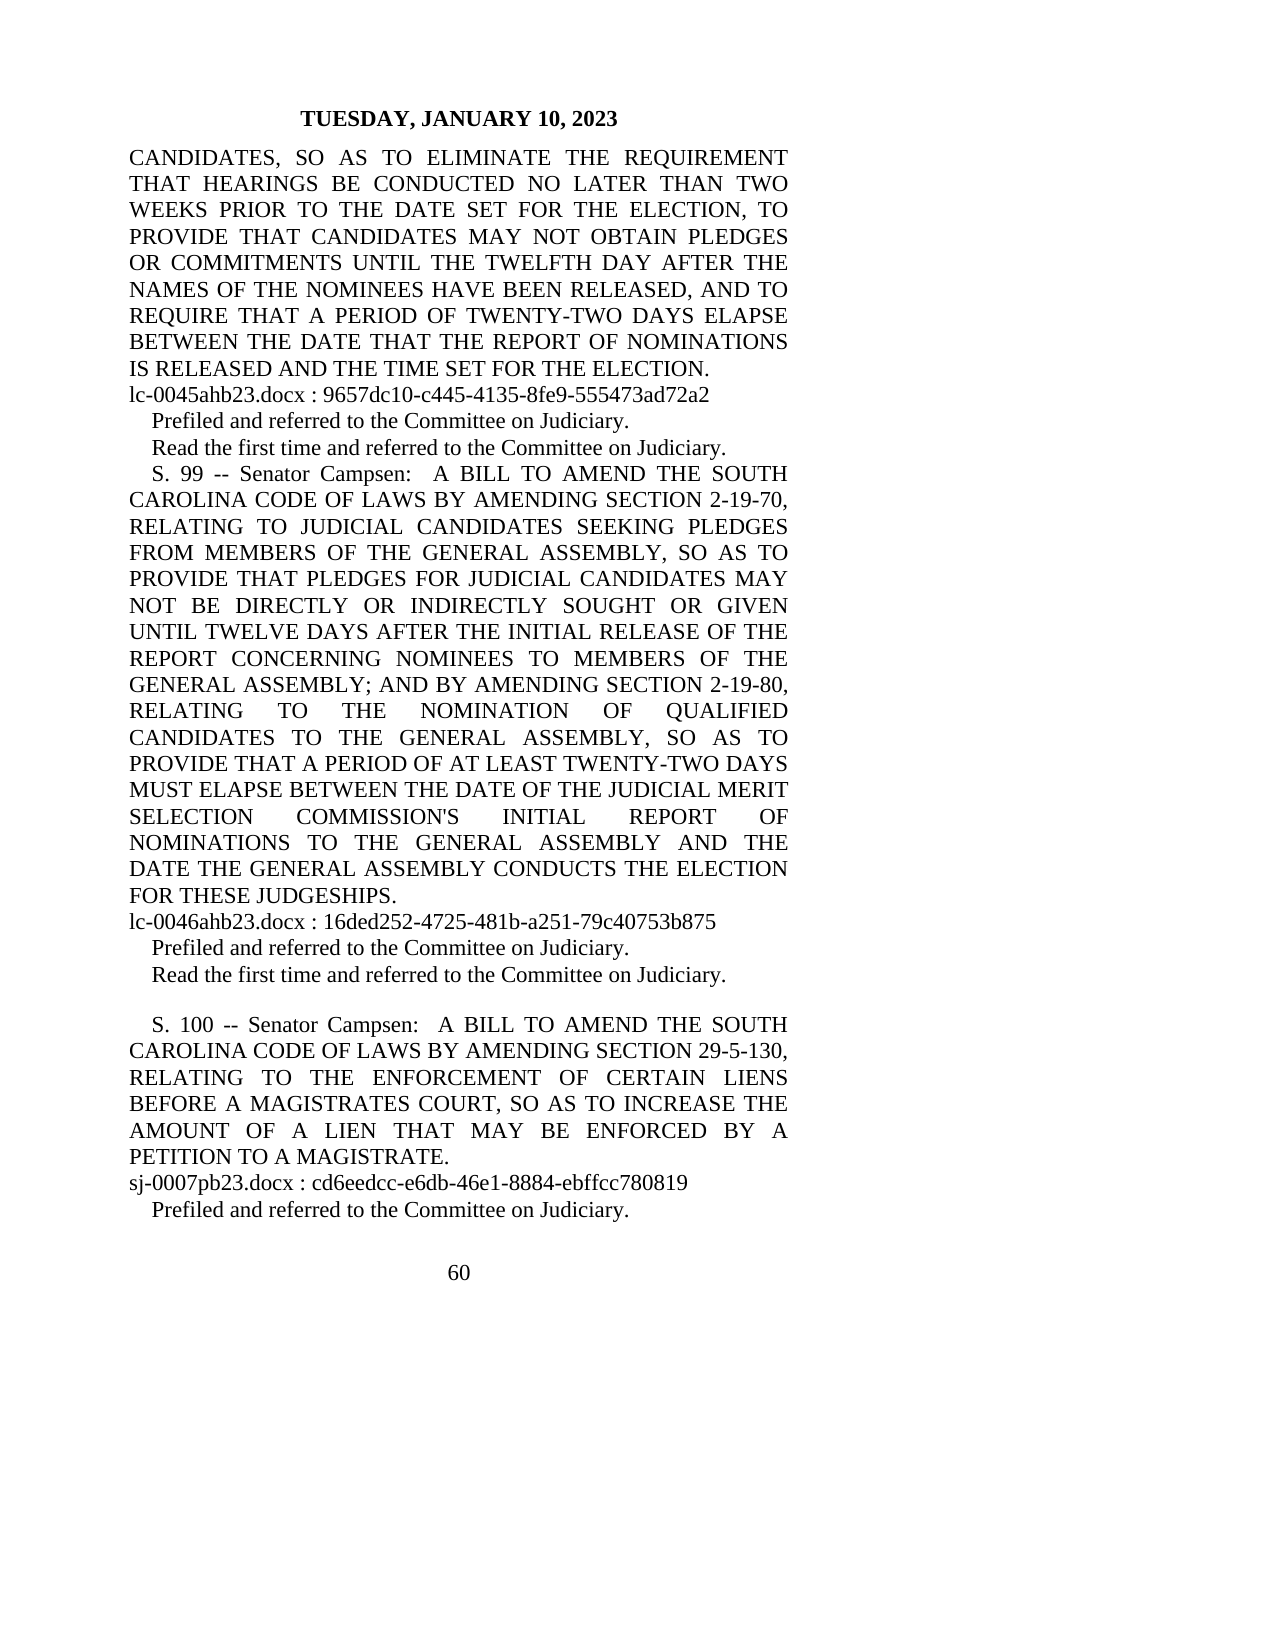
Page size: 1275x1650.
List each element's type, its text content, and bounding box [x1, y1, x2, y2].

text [129, 144, 789, 381]
text lc-0046ahb23.docx : 16ded252-4725-481b-a251-79c40753b875 [129, 908, 789, 934]
text lc-0045ahb23.docx : 9657dc10-c445-4135-8fe9-555473ad72a2 [129, 381, 789, 407]
text Prefiled and referred to the Committee on Judiciary. [129, 1196, 789, 1222]
text Read the first time and referred to the Committee on Judiciary. [129, 961, 789, 987]
text sj-0007pb23.docx : cd6eedcc-e6db-46e1-8884-ebffcc780819 [129, 1169, 789, 1196]
text Prefiled and referred to the Committee on Judiciary. [129, 407, 789, 434]
text Prefiled and referred to the Committee on Judiciary. [129, 934, 789, 961]
text Read the first time and referred to the Committee on Judiciary. [129, 434, 789, 460]
text S. 100 -- Senator Campsen: A BILL TO AMEND THE SOUTH CAROLINA CODE OF LAWS BY AMENDING SECTION 29-5-130, RELATING TO THE ENFORCEMENT OF CERTAIN LIENS BEFORE A MAGISTRATES COURT, SO AS TO INCREASE THE AMOUNT OF A LIEN THAT MAY BE ENFORCED BY A PETITION TO A MAGISTRATE. [129, 1011, 789, 1169]
text S. 99 -- Senator Campsen: A BILL TO AMEND THE SOUTH CAROLINA CODE OF LAWS BY AMENDING SECTION 2-19-70, RELATING TO JUDICIAL CANDIDATES SEEKING PLEDGES FROM MEMBERS OF THE GENERAL ASSEMBLY, SO AS TO PROVIDE THAT PLEDGES FOR JUDICIAL CANDIDATES MAY NOT BE DIRECTLY OR INDIRECTLY SOUGHT OR GIVEN UNTIL TWELVE DAYS AFTER THE INITIAL RELEASE OF THE REPORT CONCERNING NOMINEES TO MEMBERS OF THE GENERAL ASSEMBLY; AND BY AMENDING SECTION 2-19-80, RELATING TO THE NOMINATION OF QUALIFIED CANDIDATES TO THE GENERAL ASSEMBLY, SO AS TO PROVIDE THAT A PERIOD OF AT LEAST TWENTY-TWO DAYS MUST ELAPSE BETWEEN THE DATE OF THE JUDICIAL MERIT SELECTION COMMISSION'S INITIAL REPORT OF NOMINATIONS TO THE GENERAL ASSEMBLY AND THE DATE THE GENERAL ASSEMBLY CONDUCTS THE ELECTION FOR THESE JUDGESHIPS. [129, 460, 789, 908]
